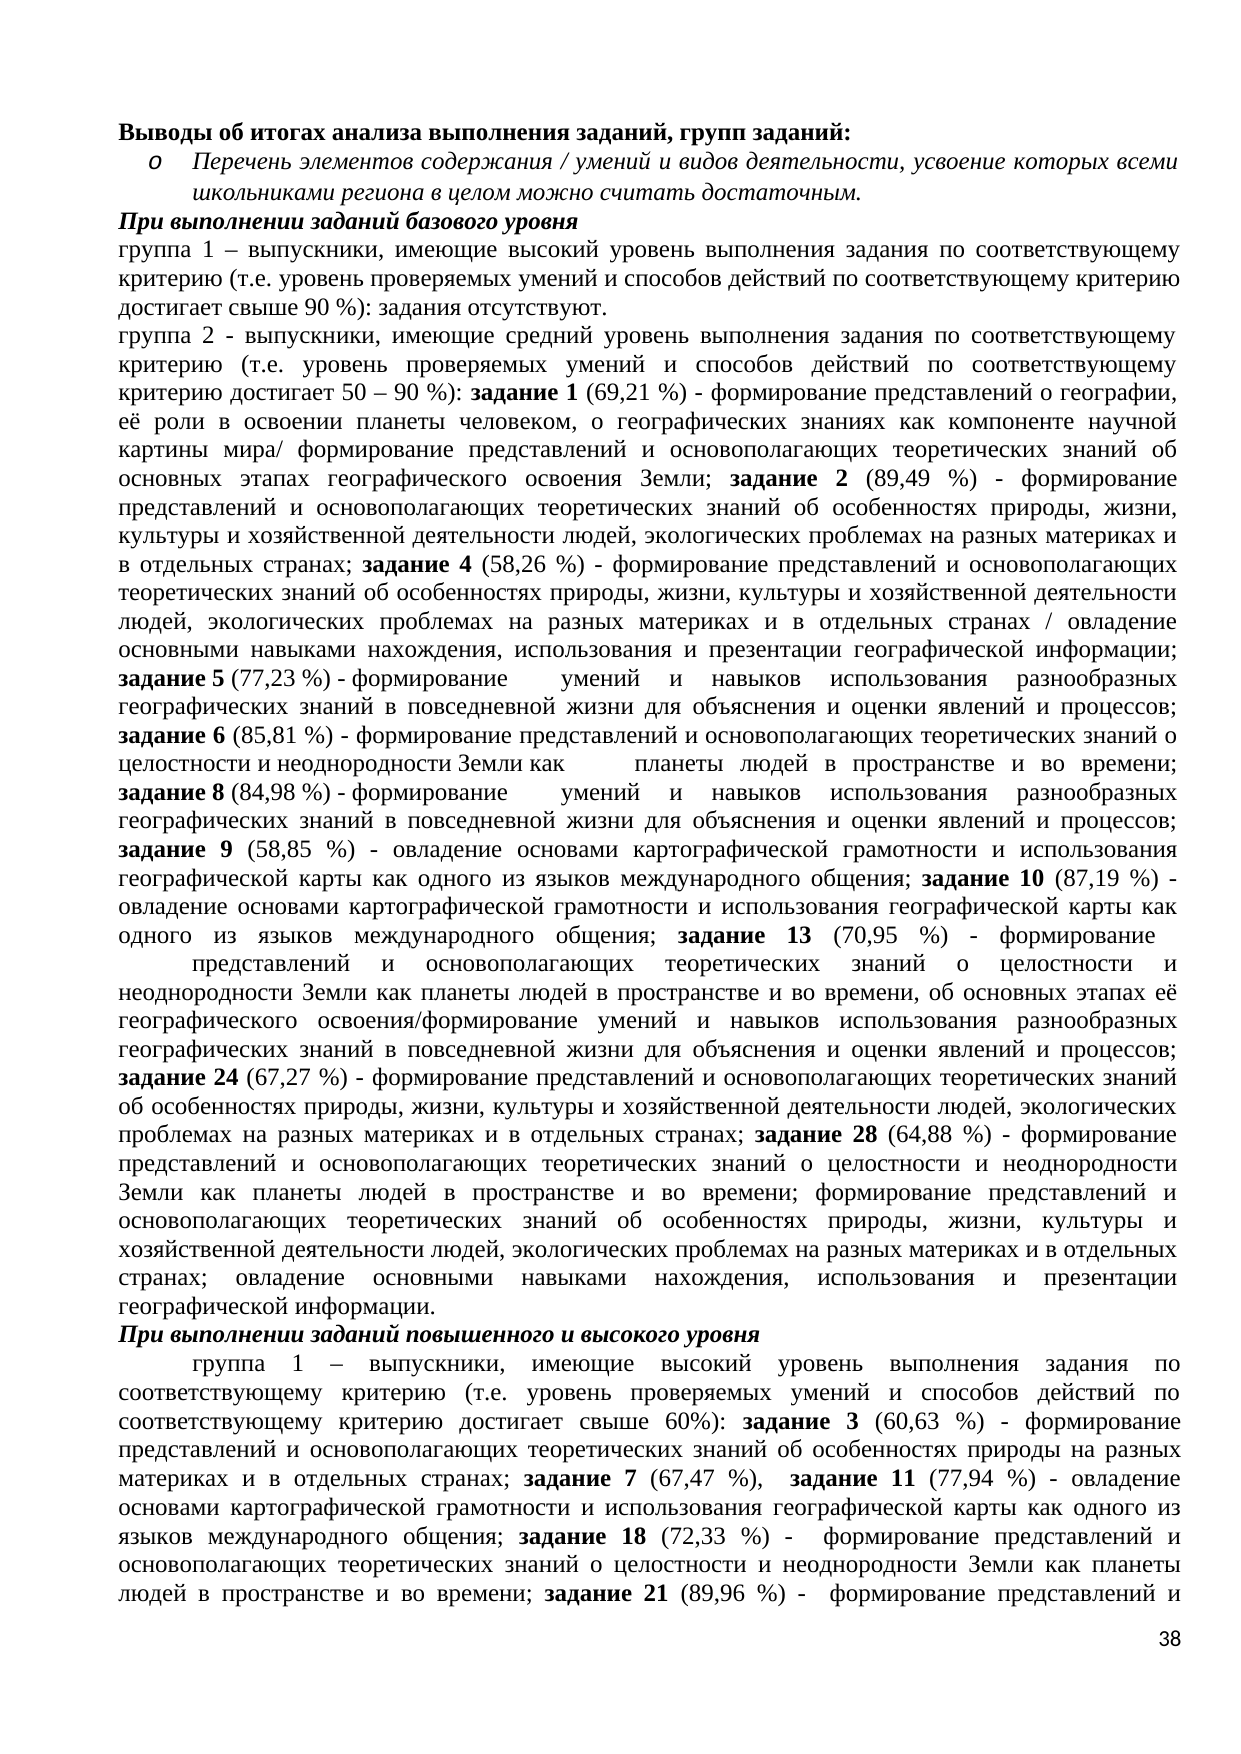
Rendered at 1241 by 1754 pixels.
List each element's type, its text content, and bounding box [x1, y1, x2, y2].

text группа 1 – выпускники, имеющие высокий уровень выполнения задания по соответствующему критерию (т.е. уровень проверяемых умений и способов действий по соответствующему критерию достигает свыше 90 %): задания отсутствуют. [118, 234, 1181, 321]
text При выполнении заданий базового уровня [118, 206, 1181, 234]
list Перечень элементов содержания / умений и видов деятельности, усвоение которых всеми школьниками региона в целом можно считать достаточным. [148, 146, 1181, 206]
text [118, 1348, 1181, 1607]
text группа 2 - выпускники, имеющие средний уровень выполнения задания по соответствующему критерию (т.е. уровень проверяемых умений и способов действий по соответствующему критерию достигает 50 – 90 %): задание 1 (69,21 %) - формирование представлений о географии, её роли в освоении планеты человеком, о географических знаниях как компоненте научной картины мира/ формирование представлений и основополагающих теоретических знаний об основных этапах географического освоения Земли; задание 2 (89,49 %) - формирование представлений и основополагающих теоретических знаний об особенностях природы, жизни, культуры и хозяйственной деятельности людей, экологических проблемах на разных материках и в отдельных странах; задание 4 (58,26 %) - формирование представлений и основополагающих теоретических знаний об особенностях природы, жизни, культуры и хозяйственной деятельности людей, экологических проблемах на разных материках и в отдельных странах / овладение основными навыками нахождения, использования и презентации географической информации; задание 5 (77,23 %) - формирование умений и навыков использования разнообразных географических знаний в повседневной жизни для объяснения и оценки явлений и процессов; задание 6 (85,81 %) - формирование представлений и основополагающих теоретических знаний о целостности и неоднородности Земли как планеты людей в пространстве и во времени; задание 8 (84,98 %) - формирование умений и навыков использования разнообразных географических знаний в повседневной жизни для объяснения и оценки явлений и процессов; задание 9 (58,85 %) - овладение основами картографической грамотности и использования географической карты как одного из языков международного общения; задание 10 (87,19 %) - овладение основами картографической грамотности и использования географической карты как одного из языков международного общения; задание 13 (70,95 %) - формирование представлений и основополагающих теоретических знаний о целостности и неоднородности Земли как планеты людей в пространстве и во времени, об основных этапах её географического освоения/формирование умений и навыков использования разнообразных географических знаний в повседневной жизни для объяснения и оценки явлений и процессов; задание 24 (67,27 %) - формирование представлений и основополагающих теоретических знаний об особенностях природы, жизни, культуры и хозяйственной деятельности людей, экологических проблемах на разных материках и в отдельных странах; задание 28 (64,88 %) - формирование представлений и основополагающих теоретических знаний о целостности и неоднородности Земли как планеты людей в пространстве и во времени; формирование представлений и основополагающих теоретических знаний об особенностях природы, жизни, культуры и хозяйственной деятельности людей, экологических проблемах на разных материках и в отдельных странах; овладение основными навыками нахождения, использования и презентации географической информации. [118, 321, 1177, 1319]
text Выводы об итогах анализа выполнения заданий, групп заданий: [118, 117, 1181, 146]
text При выполнении заданий повышенного и высокого уровня [118, 1319, 1181, 1348]
